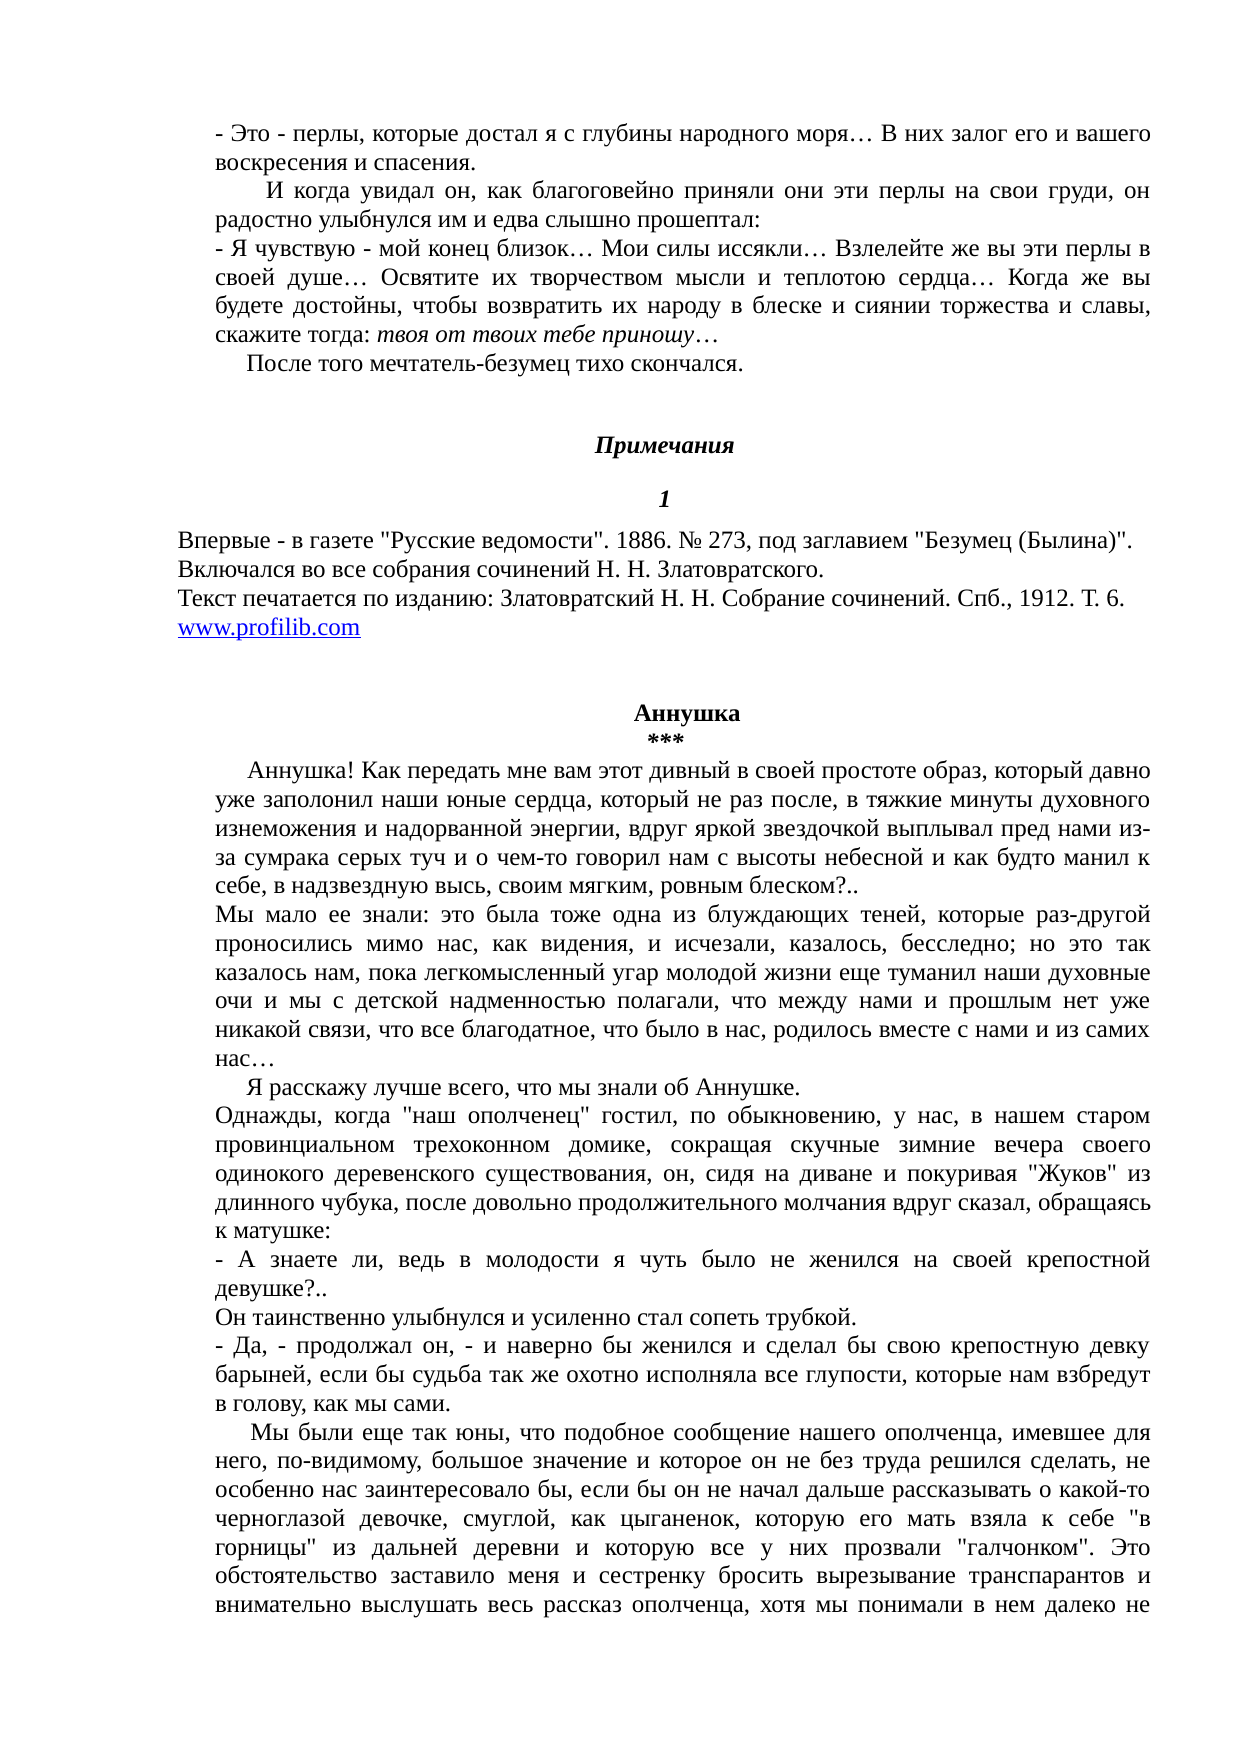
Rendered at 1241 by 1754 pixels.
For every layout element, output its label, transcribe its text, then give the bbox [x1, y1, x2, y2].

text Аннушка [177, 669, 1152, 727]
text *** [177, 727, 1152, 756]
text www.profilib.com [177, 612, 1152, 641]
text Я расскажу лучше всего, что мы знали об Аннушке. [215, 1072, 1152, 1101]
text После того мечтатель-безумец тихо скончался. [215, 348, 1152, 377]
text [215, 1417, 1152, 1618]
text Впервые - в газете "Русские ведомости". 1886. № 273, под заглавием "Безумец (Былина)". Включался во все собрания сочинений Н. Н. Златовратского. [177, 526, 1152, 583]
text - Да, - продолжал он, - и наверно бы женился и сделал бы свою крепостную девку барыней, если бы судьба так же охотно исполняла все глупости, которые нам взбредут в голову, как мы сами. [215, 1331, 1152, 1417]
list 1 [177, 484, 1152, 513]
text И когда увидал он, как благоговейно приняли они эти перлы на свои груди, он радостно улыбнулся им и едва слышно прошептал: [215, 176, 1152, 233]
text - Я чувствую - мой конец близок… Мои силы иссякли… Взлелейте же вы эти перлы в своей душе… Освятите их творчеством мысли и теплотою сердца… Когда же вы будете достойны, чтобы возвратить их народу в блеске и сиянии торжества и славы, скажите тогда: твоя от твоих тебе приношу… [215, 233, 1152, 348]
text - Это - перлы, которые достал я с глубины народного моря… В них залог его и вашего воскресения и спасения. [215, 118, 1152, 176]
text Аннушка! Как передать мне вам этот дивный в своей простоте образ, который давно уже заполонил наши юные сердца, который не раз после, в тяжкие минуты духовного изнеможения и надорванной энергии, вдруг яркой звездочкой выплывал пред нами из-за сумрака серых туч и о чем-то говорил нам с высоты небесной и как будто манил к себе, в надзвездную высь, своим мягким, ровным блеском?.. [215, 756, 1152, 899]
text - А знаете ли, ведь в молодости я чуть было не женился на своей крепостной девушке?.. [215, 1244, 1152, 1302]
text Он таинственно улыбнулся и усиленно стал сопеть трубкой. [215, 1302, 1152, 1331]
text Мы мало ее знали: это была тоже одна из блуждающих теней, которые раз-другой проносились мимо нас, как видения, и исчезали, казалось, бесследно; но это так казалось нам, пока легкомысленный угар молодой жизни еще туманил наши духовные очи и мы с детской надменностью полагали, что между нами и прошлым нет уже никакой связи, что все благодатное, что было в нас, родилось вместе с нами и из самих нас… [215, 899, 1152, 1072]
text Текст печатается по изданию: Златовратский Н. Н. Собрание сочинений. Спб., 1912. Т. 6. [177, 583, 1152, 612]
list Примечания [177, 431, 1152, 459]
text Однажды, когда "наш ополченец" гостил, по обыкновению, у нас, в нашем старом провинциальном трехоконном домике, сокращая скучные зимние вечера своего одинокого деревенского существования, он, сидя на диване и покуривая "Жуков" из длинного чубука, после довольно продолжительного молчания вдруг сказал, обращаясь к матушке: [215, 1101, 1152, 1244]
